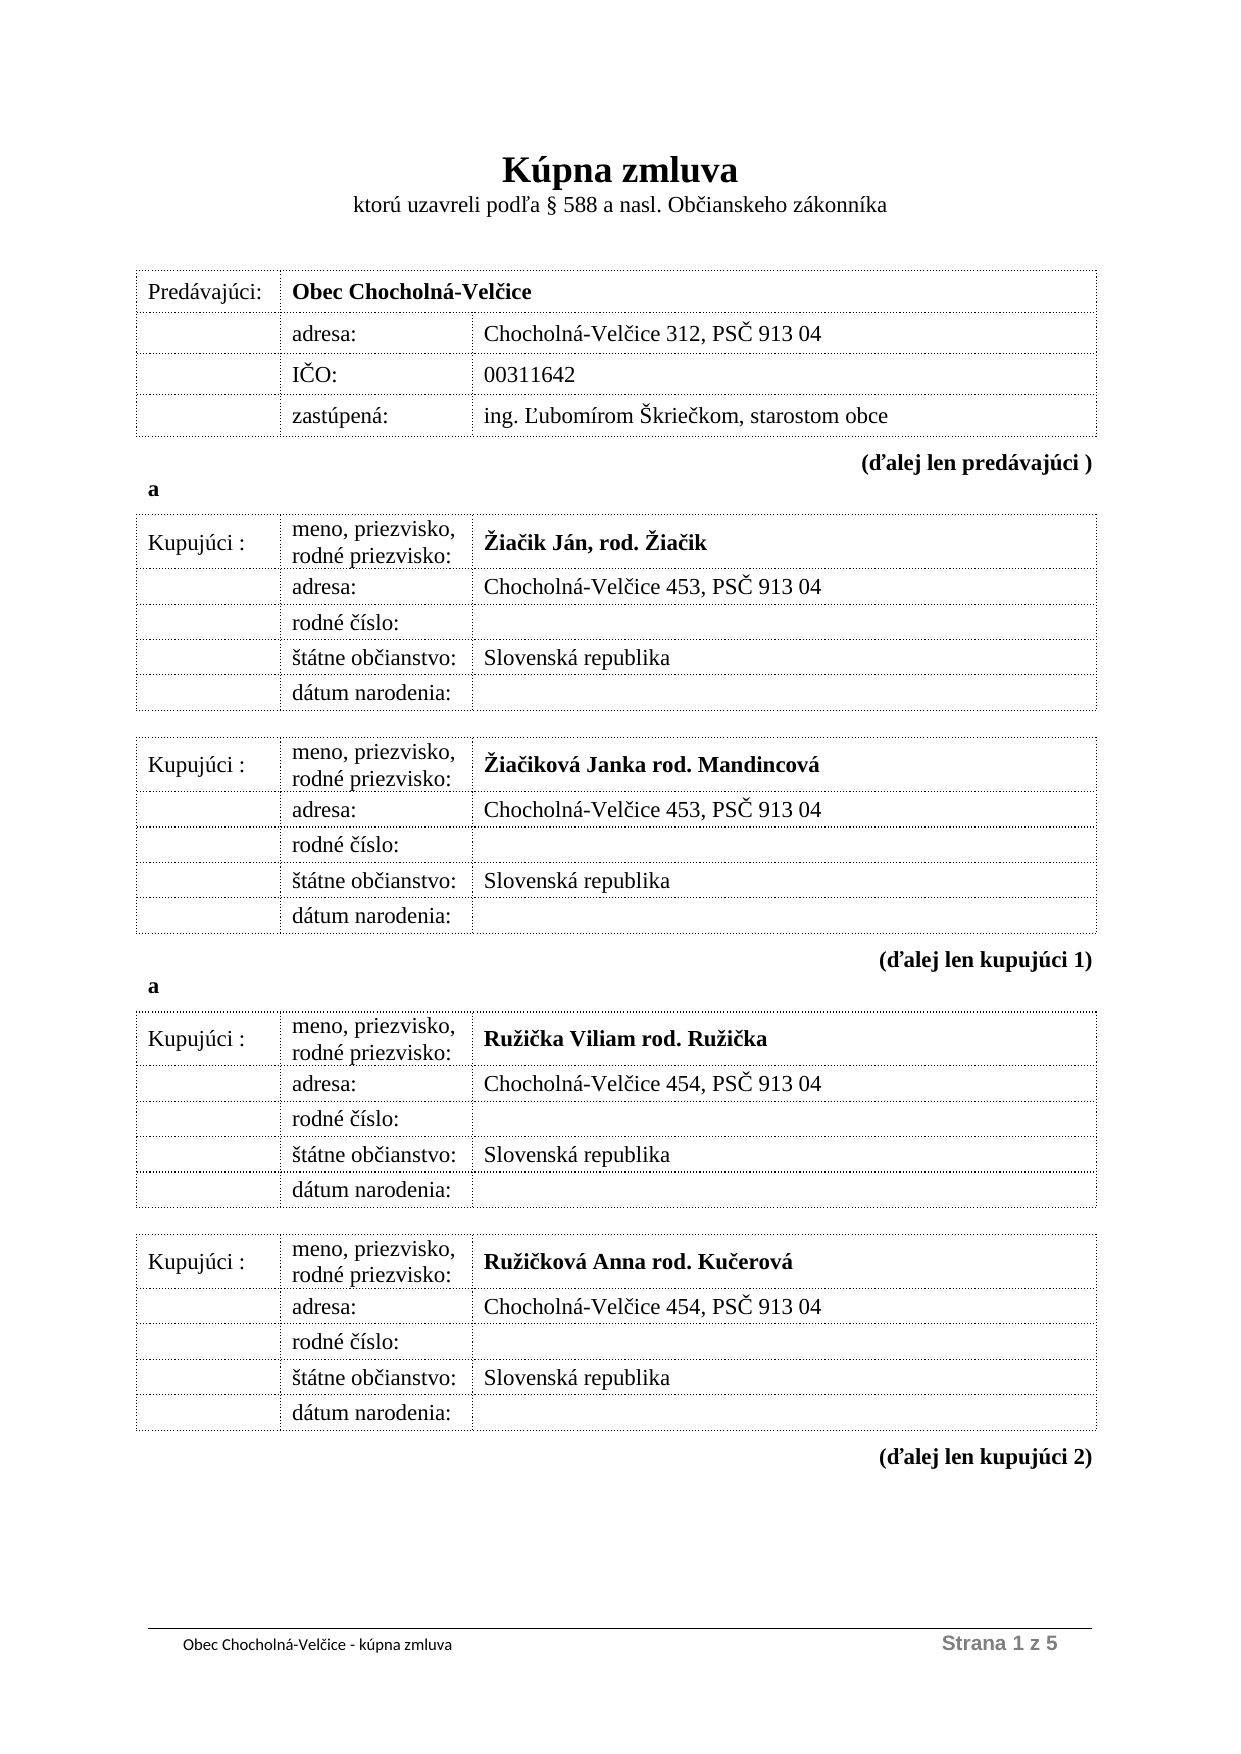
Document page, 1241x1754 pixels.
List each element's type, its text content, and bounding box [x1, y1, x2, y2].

table_header Obec Chocholná-Velčice [281, 270, 1096, 312]
table_cell [136, 1359, 281, 1394]
table_cell adresa: [281, 791, 472, 826]
table_cell [136, 1288, 281, 1323]
text a [148, 972, 1092, 999]
table_cell [136, 1136, 281, 1171]
table_cell Chocholná-Velčice 454, PSČ 913 04 [473, 1288, 1096, 1323]
table_cell rodné číslo: [281, 1323, 472, 1359]
table_header Žiačiková Janka rod. Mandincová [473, 737, 1096, 791]
table_header Kupujúci : [136, 514, 281, 568]
table_cell [473, 604, 1096, 639]
table_cell adresa: [281, 568, 472, 603]
table_cell zastúpená: [281, 394, 472, 436]
table_header Ružičková Anna rod. Kučerová [473, 1234, 1096, 1288]
table_cell 00311642 [473, 353, 1096, 394]
table_cell [473, 826, 1096, 862]
table_cell štátne občianstvo: [281, 862, 472, 897]
table_cell ing. Ľubomírom Škriečkom, starostom obce [473, 394, 1096, 436]
table_cell Slovenská republika [473, 862, 1096, 897]
table_cell dátum narodenia: [281, 1171, 472, 1207]
table_cell dátum narodenia: [281, 674, 472, 710]
table_cell [136, 1394, 281, 1429]
text a [148, 476, 1092, 502]
table_cell [136, 1171, 281, 1207]
table_cell [473, 1101, 1096, 1136]
table_cell [136, 1065, 281, 1101]
text (ďalej len kupujúci 2) [148, 1443, 1092, 1469]
table_header Kupujúci : [136, 737, 281, 791]
table_cell [136, 568, 281, 603]
text (ďalej len kupujúci 1) [148, 946, 1092, 972]
table_cell [136, 674, 281, 710]
table_header Žiačik Ján, rod. Žiačik [473, 514, 1096, 568]
table_cell [136, 791, 281, 826]
table_cell štátne občianstvo: [281, 639, 472, 674]
table_cell [136, 353, 281, 394]
table_cell Slovenská republika [473, 1136, 1096, 1171]
table_cell [136, 604, 281, 639]
table_cell Chocholná-Velčice 453, PSČ 913 04 [473, 791, 1096, 826]
text Kúpna zmluva [148, 148, 1092, 191]
table_cell [136, 826, 281, 862]
table_cell [136, 639, 281, 674]
table_cell Slovenská republika [473, 1359, 1096, 1394]
table_header meno, priezvisko, rodné priezvisko: [281, 514, 472, 568]
table_cell [136, 1323, 281, 1359]
table_cell Slovenská republika [473, 639, 1096, 674]
table_header Ružička Viliam rod. Ružička [473, 1011, 1096, 1065]
table_cell [473, 1323, 1096, 1359]
table_header Kupujúci : [136, 1011, 281, 1065]
table_cell IČO: [281, 353, 472, 394]
table_cell rodné číslo: [281, 604, 472, 639]
text ktorú uzavreli podľa § 588 a nasl. Občianskeho zákonníka [148, 191, 1092, 217]
table_cell adresa: [281, 1288, 472, 1323]
table_cell dátum narodenia: [281, 1394, 472, 1429]
table_cell adresa: [281, 1065, 472, 1101]
table_cell adresa: [281, 312, 472, 353]
table_cell [136, 862, 281, 897]
table_cell [136, 897, 281, 933]
table_cell [136, 1101, 281, 1136]
table_cell Chocholná-Velčice 312, PSČ 913 04 [473, 312, 1096, 353]
table_header meno, priezvisko, rodné priezvisko: [281, 1234, 472, 1288]
table_cell štátne občianstvo: [281, 1136, 472, 1171]
table_cell [473, 1394, 1096, 1429]
table_cell [473, 674, 1096, 710]
table_cell štátne občianstvo: [281, 1359, 472, 1394]
table_cell [473, 1171, 1096, 1207]
table_cell [136, 312, 281, 353]
table_header Kupujúci : [136, 1234, 281, 1288]
table_cell [473, 897, 1096, 933]
table_cell rodné číslo: [281, 1101, 472, 1136]
text (ďalej len predávajúci ) [148, 449, 1092, 476]
table_header meno, priezvisko, rodné priezvisko: [281, 737, 472, 791]
table_cell rodné číslo: [281, 826, 472, 862]
table_cell [136, 394, 281, 436]
table_header Predávajúci: [136, 270, 281, 312]
table_cell Chocholná-Velčice 454, PSČ 913 04 [473, 1065, 1096, 1101]
table_cell dátum narodenia: [281, 897, 472, 933]
table_header meno, priezvisko, rodné priezvisko: [281, 1011, 472, 1065]
table_cell Chocholná-Velčice 453, PSČ 913 04 [473, 568, 1096, 603]
